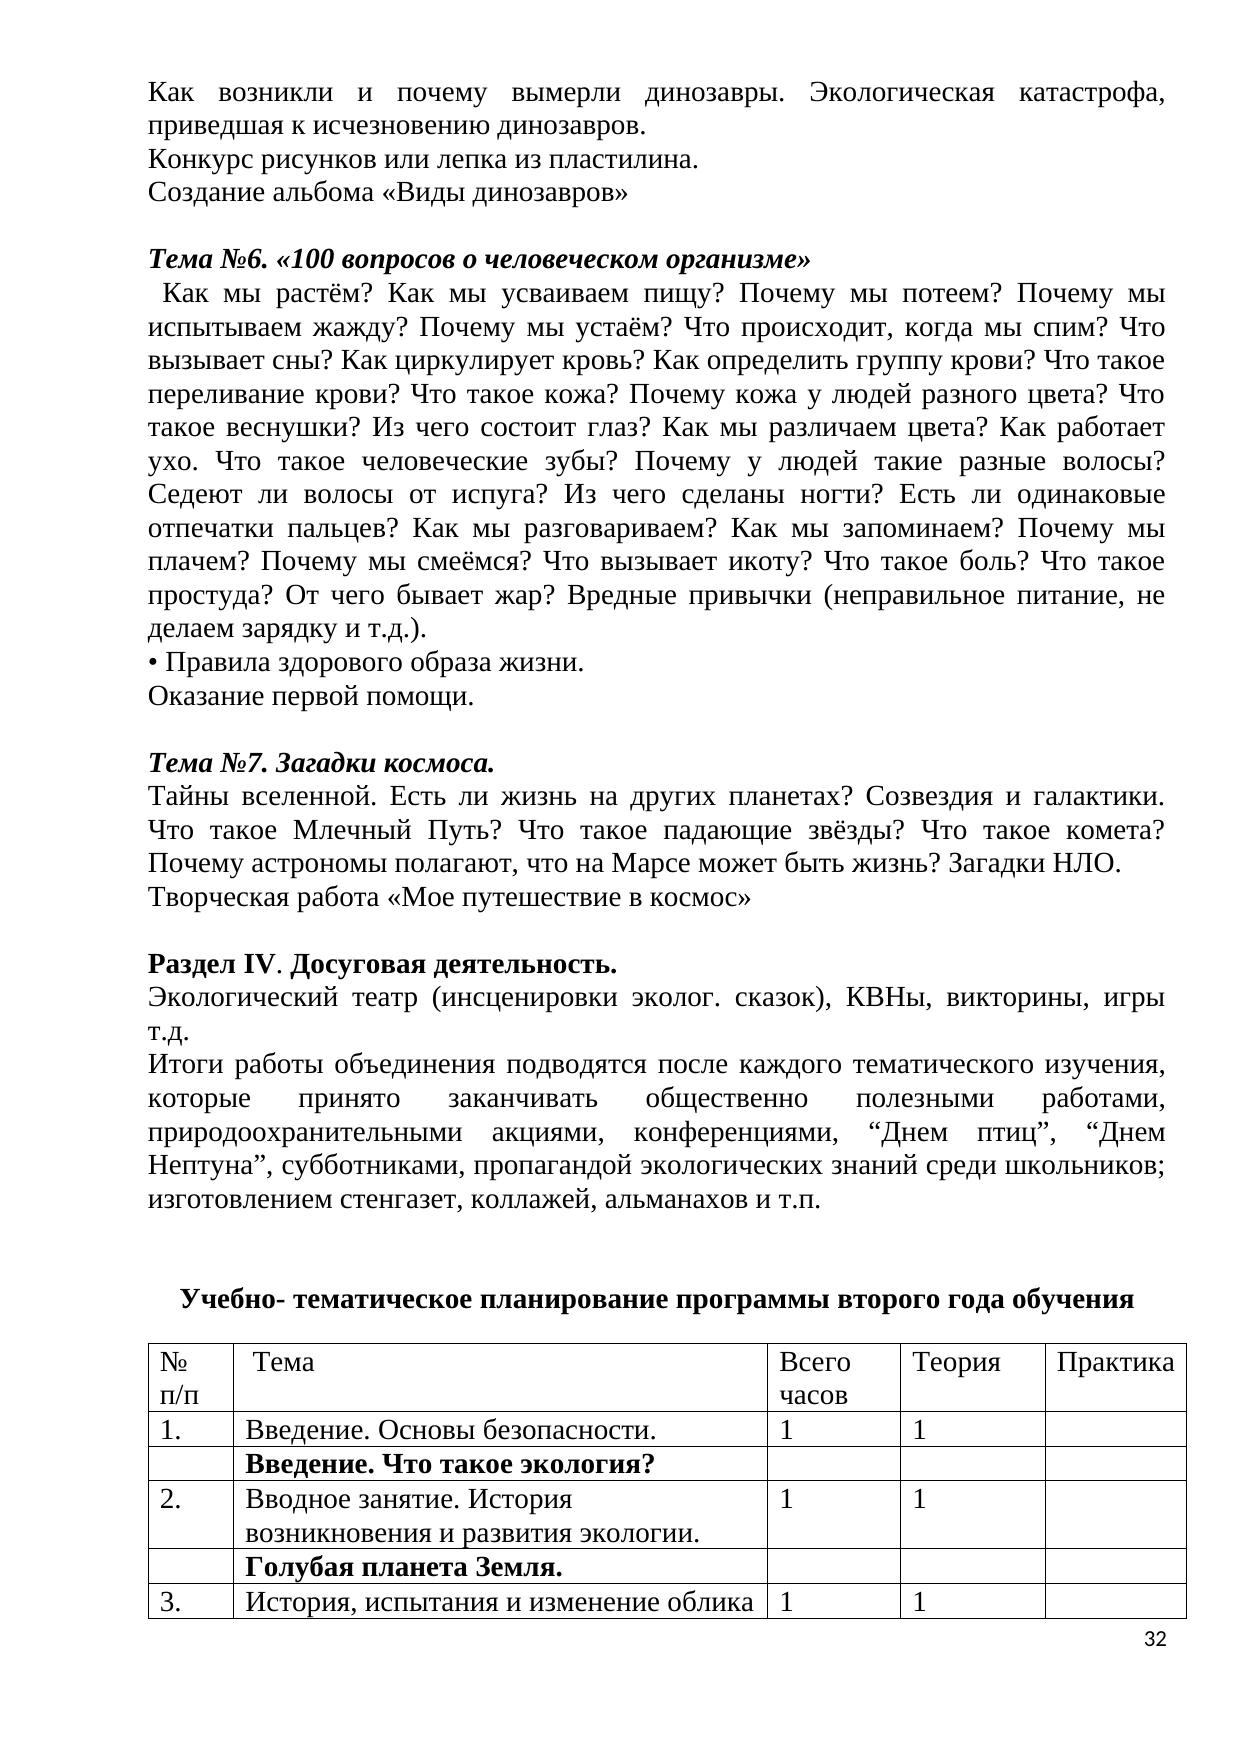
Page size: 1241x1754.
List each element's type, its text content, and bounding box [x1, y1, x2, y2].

table_cell [149, 1447, 233, 1480]
text Итоги работы объединения подводятся после каждого тематического изучения, которые принято заканчивать общественно полезными работами, природоохранительными акциями, конференциями, “Днем птиц”, “Днем Нептуна”, субботниками, пропагандой экологических знаний среди школьников; изготовлением стенгазет, коллажей, альманахов и т.п. [148, 1047, 1167, 1214]
table_cell [149, 1481, 233, 1548]
table_header Практика [1046, 1344, 1186, 1411]
table_header Тема [234, 1344, 767, 1411]
text Экологический театр (инсценировки эколог. сказок), КВНы, викторины, игры т.д. [148, 979, 1167, 1047]
table_cell [149, 1412, 233, 1446]
table_header № п/п [149, 1344, 233, 1411]
text Оказание первой помощи. [148, 678, 1167, 711]
table_header Теория [901, 1344, 1045, 1411]
text Творческая работа «Мое путешествие в космос» [148, 879, 1167, 912]
table_cell 1 [768, 1412, 900, 1446]
table_cell [901, 1447, 1045, 1480]
table_cell Вводное занятие. История возникновения и развития экологии. [234, 1481, 767, 1548]
text • Правила здорового образа жизни. [148, 644, 1167, 678]
table_header Всего часов [768, 1344, 900, 1411]
table_cell 1 [901, 1412, 1045, 1446]
table_cell 1 [901, 1584, 1045, 1617]
table_cell [1046, 1447, 1186, 1480]
table_cell [149, 1584, 233, 1617]
table_cell [768, 1549, 900, 1583]
text Тема №6. «100 вопросов о человеческом организме» [148, 242, 1167, 275]
table_cell [149, 1549, 233, 1583]
text Как возникли и почему вымерли динозавры. Экологическая катастрофа, приведшая к исчезновению динозавров. [148, 74, 1167, 141]
table_cell 1 [768, 1481, 900, 1548]
table_cell 1 [901, 1481, 1045, 1548]
table_cell Введение. Что такое экология? [234, 1447, 767, 1480]
text Создание альбома «Виды динозавров» [148, 174, 1167, 208]
table_cell Введение. Основы безопасности. [234, 1412, 767, 1446]
text Конкурс рисунков или лепка из пластилина. [148, 141, 1167, 174]
text Раздел IV. Досуговая деятельность. [148, 946, 1167, 979]
table_cell [901, 1549, 1045, 1583]
table_cell [1046, 1481, 1186, 1548]
table_cell [1046, 1412, 1186, 1446]
table_cell 1 [768, 1584, 900, 1617]
table_cell Голубая планета Земля. [234, 1549, 767, 1583]
text Тайны вселенной. Есть ли жизнь на других планетах? Созвездия и галактики. Что такое Млечный Путь? Что такое падающие звёзды? Что такое комета? Почему астрономы полагают, что на Марсе может быть жизнь? Загадки НЛО. [148, 778, 1167, 879]
table_cell [1046, 1549, 1186, 1583]
table_cell [1046, 1584, 1186, 1617]
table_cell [234, 1584, 767, 1617]
text Учебно- тематическое планирование программы второго года обучения [148, 1281, 1167, 1315]
text Тема №7. Загадки космоса. [148, 745, 1167, 778]
text Как мы растём? Как мы усваиваем пищу? Почему мы потеем? Почему мы испытываем жажду? Почему мы устаём? Что происходит, когда мы спим? Что вызывает сны? Как циркулирует кровь? Как определить группу крови? Что такое переливание крови? Что такое кожа? Почему кожа у людей разного цвета? Что такое веснушки? Из чего состоит глаз? Как мы различаем цвета? Как работает ухо. Что такое человеческие зубы? Почему у людей такие разные волосы? Седеют ли волосы от испуга? Из чего сделаны ногти? Есть ли одинаковые отпечатки пальцев? Как мы разговариваем? Как мы запоминаем? Почему мы плачем? Почему мы смеёмся? Что вызывает икоту? Что такое боль? Что такое простуда? От чего бывает жар? Вредные привычки (неправильное питание, не делаем зарядку и т.д.). [148, 275, 1167, 644]
table_cell [768, 1447, 900, 1480]
